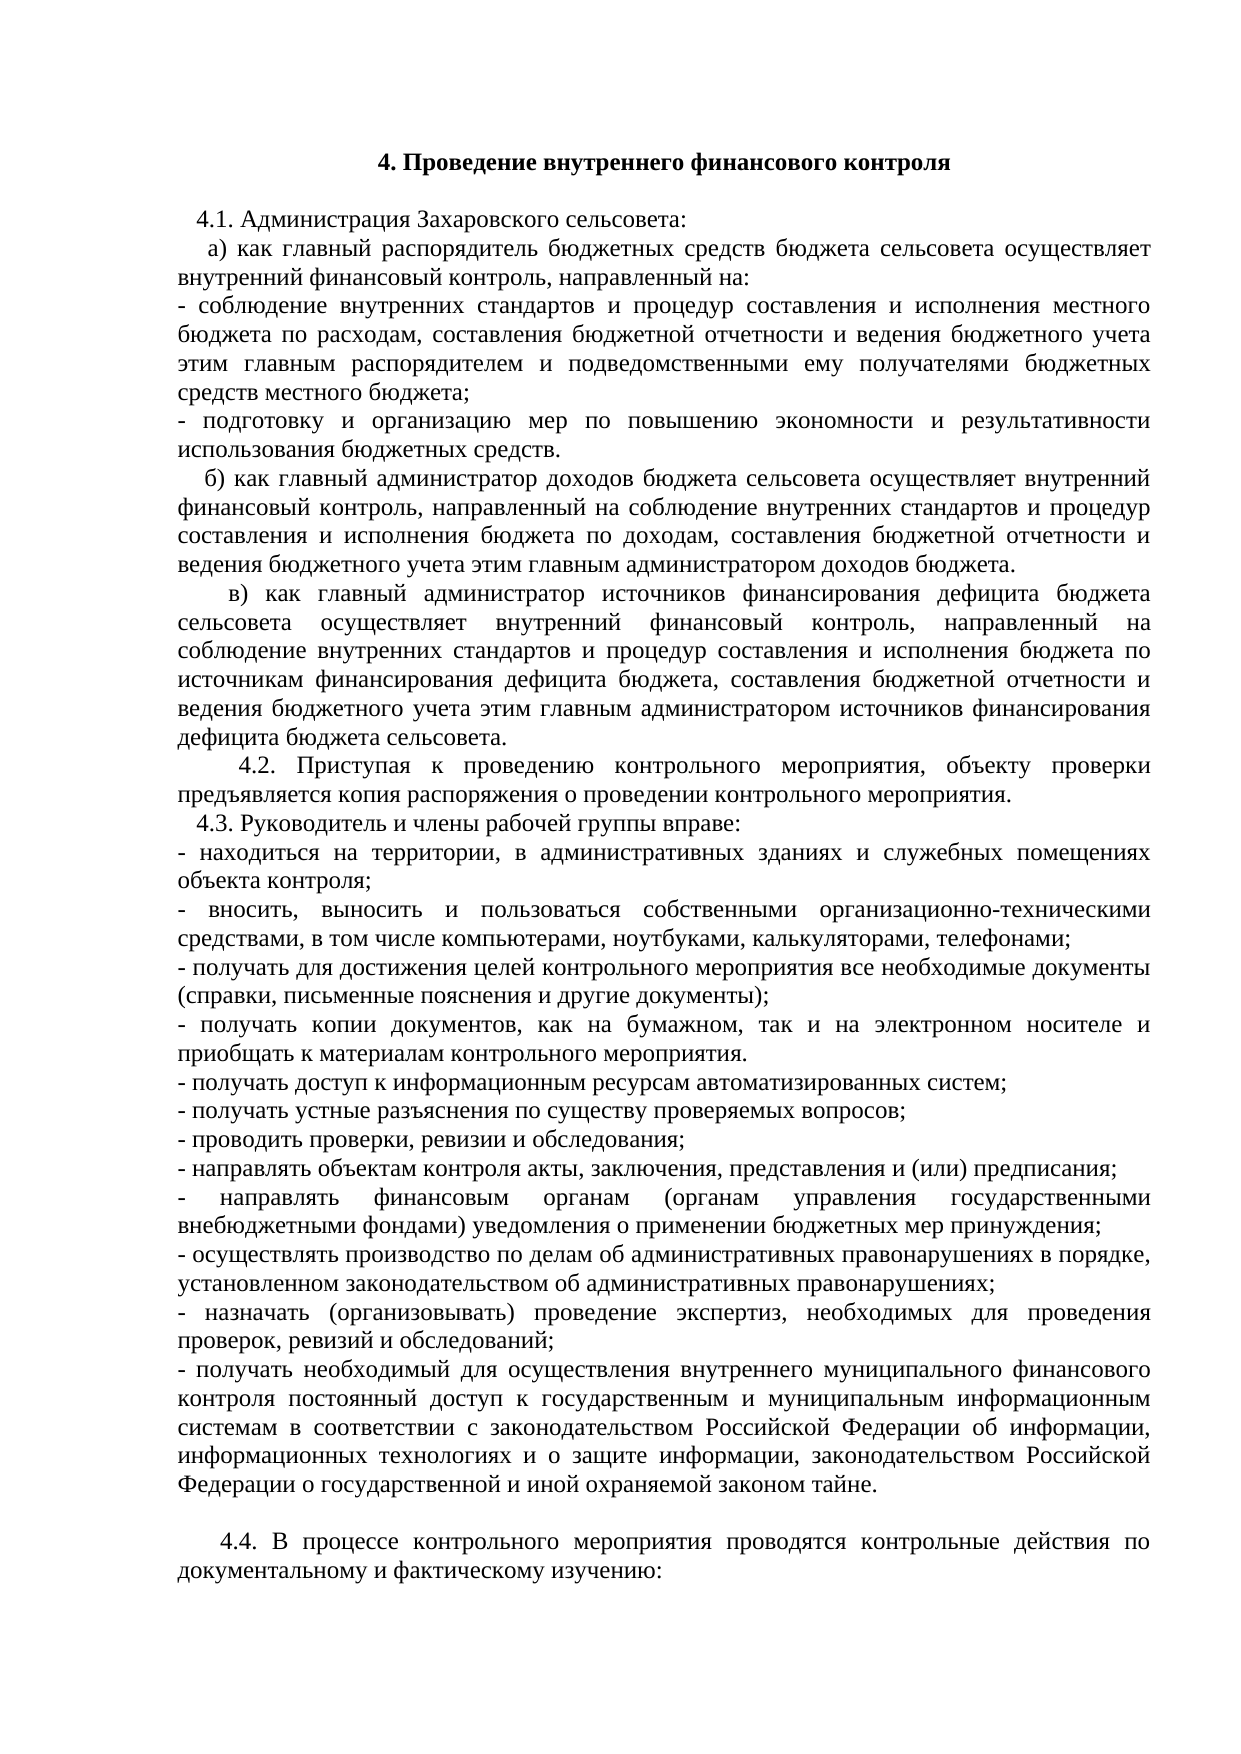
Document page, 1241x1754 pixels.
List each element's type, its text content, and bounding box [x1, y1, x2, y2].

text - подготовку и организацию мер по повышению экономности и результативности использования бюджетных средств. [177, 406, 1152, 463]
text - получать для достижения целей контрольного мероприятия все необходимые документы (справки, письменные пояснения и другие документы); [177, 952, 1152, 1009]
text 4.1. Администрация Захаровского сельсовета: [177, 204, 1152, 233]
text 4.3. Руководитель и члены рабочей группы вправе: [177, 808, 1152, 837]
text - получать копии документов, как на бумажном, так и на электронном носителе и приобщать к материалам контрольного мероприятия. [177, 1009, 1152, 1067]
text - назначать (организовывать) проведение экспертиз, необходимых для проведения проверок, ревизий и обследований; [177, 1297, 1152, 1354]
text б) как главный администратор доходов бюджета сельсовета осуществляет внутренний финансовый контроль, направленный на соблюдение внутренних стандартов и процедур составления и исполнения бюджета по доходам, составления бюджетной отчетности и ведения бюджетного учета этим главным администратором доходов бюджета. [177, 463, 1152, 578]
text в) как главный администратор источников финансирования дефицита бюджета сельсовета осуществляет внутренний финансовый контроль, направленный на соблюдение внутренних стандартов и процедур составления и исполнения бюджета по источникам финансирования дефицита бюджета, составления бюджетной отчетности и ведения бюджетного учета этим главным администратором источников финансирования дефицита бюджета сельсовета. [177, 578, 1152, 751]
text 4.4. В процессе контрольного мероприятия проводятся контрольные действия по документальному и фактическому изучению: [177, 1526, 1152, 1584]
text - получать необходимый для осуществления внутреннего муниципального финансового контроля постоянный доступ к государственным и муниципальным информационным системам в соответствии с законодательством Российской Федерации об информации, информационных технологиях и о защите информации, законодательством Российской Федерации о государственной и иной охраняемой законом тайне. [177, 1354, 1152, 1498]
text - вносить, выносить и пользоваться собственными организационно-техническими средствами, в том числе компьютерами, ноутбуками, калькуляторами, телефонами; [177, 894, 1152, 952]
text - находиться на территории, в административных зданиях и служебных помещениях объекта контроля; [177, 837, 1152, 894]
text а) как главный распорядитель бюджетных средств бюджета сельсовета осуществляет внутренний финансовый контроль, направленный на: [177, 233, 1152, 291]
text 4.2. Приступая к проведению контрольного мероприятия, объекту проверки предъявляется копия распоряжения о проведении контрольного мероприятия. [177, 751, 1152, 808]
text 4. Проведение внутреннего финансового контроля [177, 147, 1152, 176]
text - проводить проверки, ревизии и обследования; [177, 1124, 1152, 1153]
text - получать доступ к информационным ресурсам автоматизированных систем; [177, 1067, 1152, 1096]
text - направлять объектам контроля акты, заключения, представления и (или) предписания; [177, 1153, 1152, 1182]
text - получать устные разъяснения по существу проверяемых вопросов; [177, 1096, 1152, 1124]
text - осуществлять производство по делам об административных правонарушениях в порядке, установленном законодательством об административных правонарушениях; [177, 1239, 1152, 1297]
text - направлять финансовым органам (органам управления государственными внебюджетными фондами) уведомления о применении бюджетных мер принуждения; [177, 1182, 1152, 1239]
text - соблюдение внутренних стандартов и процедур составления и исполнения местного бюджета по расходам, составления бюджетной отчетности и ведения бюджетного учета этим главным распорядителем и подведомственными ему получателями бюджетных средств местного бюджета; [177, 291, 1152, 406]
